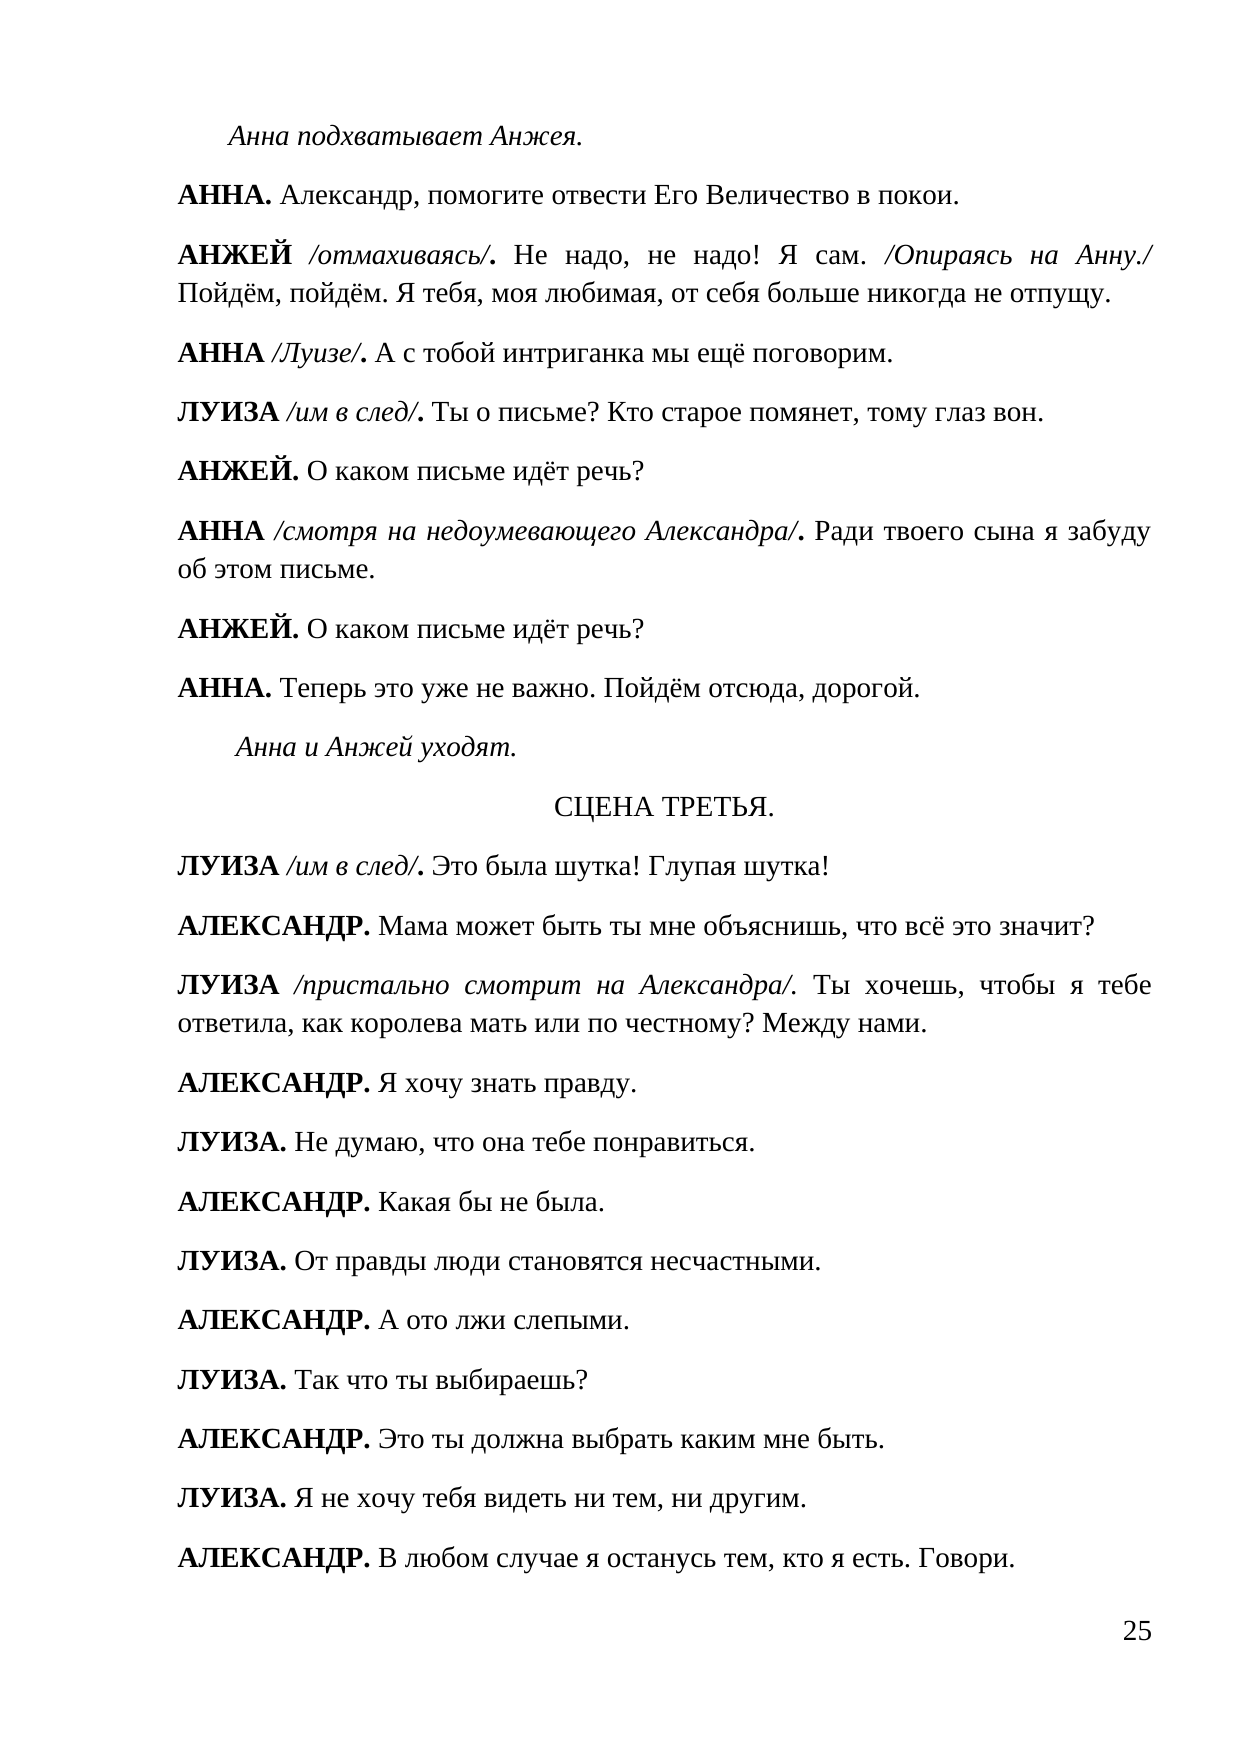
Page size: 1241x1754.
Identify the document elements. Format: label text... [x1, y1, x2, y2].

text АЛЕКСАНДР. Какая бы не была. [177, 1184, 1152, 1217]
text ЛУИЗА /им в след/. Это была шутка! Глупая шутка! [177, 848, 1152, 882]
text ЛУИЗА. Я не хочу тебя видеть ни тем, ни другим. [177, 1481, 1152, 1514]
text Анна и Анжей уходят. [177, 729, 1152, 763]
text АЛЕКСАНДР. Мама может быть ты мне объяснишь, что всё это значит? [177, 908, 1152, 941]
text ЛУИЗА. От правды люди становятся несчастными. [177, 1243, 1152, 1277]
text АНЖЕЙ. О каком письме идёт речь? [177, 453, 1152, 487]
text ЛУИЗА /им в след/. Ты о письме? Кто старое помянет, тому глаз вон. [177, 394, 1152, 428]
text АЛЕКСАНДР. А ото лжи слепыми. [177, 1302, 1152, 1336]
text АНЖЕЙ. О каком письме идёт речь? [177, 611, 1152, 644]
text ЛУИЗА /пристально смотрит на Александра/. Ты хочешь, чтобы я тебе ответила, как королева мать или по честному? Между нами. [177, 967, 1152, 1039]
text АННА. Теперь это уже не важно. Пойдём отсюда, дорогой. [177, 670, 1152, 704]
text Анна подхватывает Анжея. [177, 118, 1152, 152]
text ЛУИЗА. Так что ты выбираешь? [177, 1362, 1152, 1395]
text СЦЕНА ТРЕТЬЯ. [177, 789, 1152, 822]
text ЛУИЗА. Не думаю, что она тебе понравиться. [177, 1124, 1152, 1158]
text АННА /смотря на недоумевающего Александра/. Ради твоего сына я забуду об этом письме. [177, 513, 1152, 585]
text АЛЕКСАНДР. В любом случае я останусь тем, кто я есть. Говори. [177, 1540, 1152, 1573]
text АЛЕКСАНДР. Я хочу знать правду. [177, 1065, 1152, 1098]
text АННА. Александр, помогите отвести Его Величество в покои. [177, 177, 1152, 211]
text АЛЕКСАНДР. Это ты должна выбрать каким мне быть. [177, 1421, 1152, 1455]
text АННА /Луизе/. А с тобой интриганка мы ещё поговорим. [177, 335, 1152, 368]
text АНЖЕЙ /отмахиваясь/. Не надо, не надо! Я сам. /Опираясь на Анну./ Пойдём, пойдём. Я тебя, моя любимая, от себя больше никогда не отпущу. [177, 237, 1152, 309]
